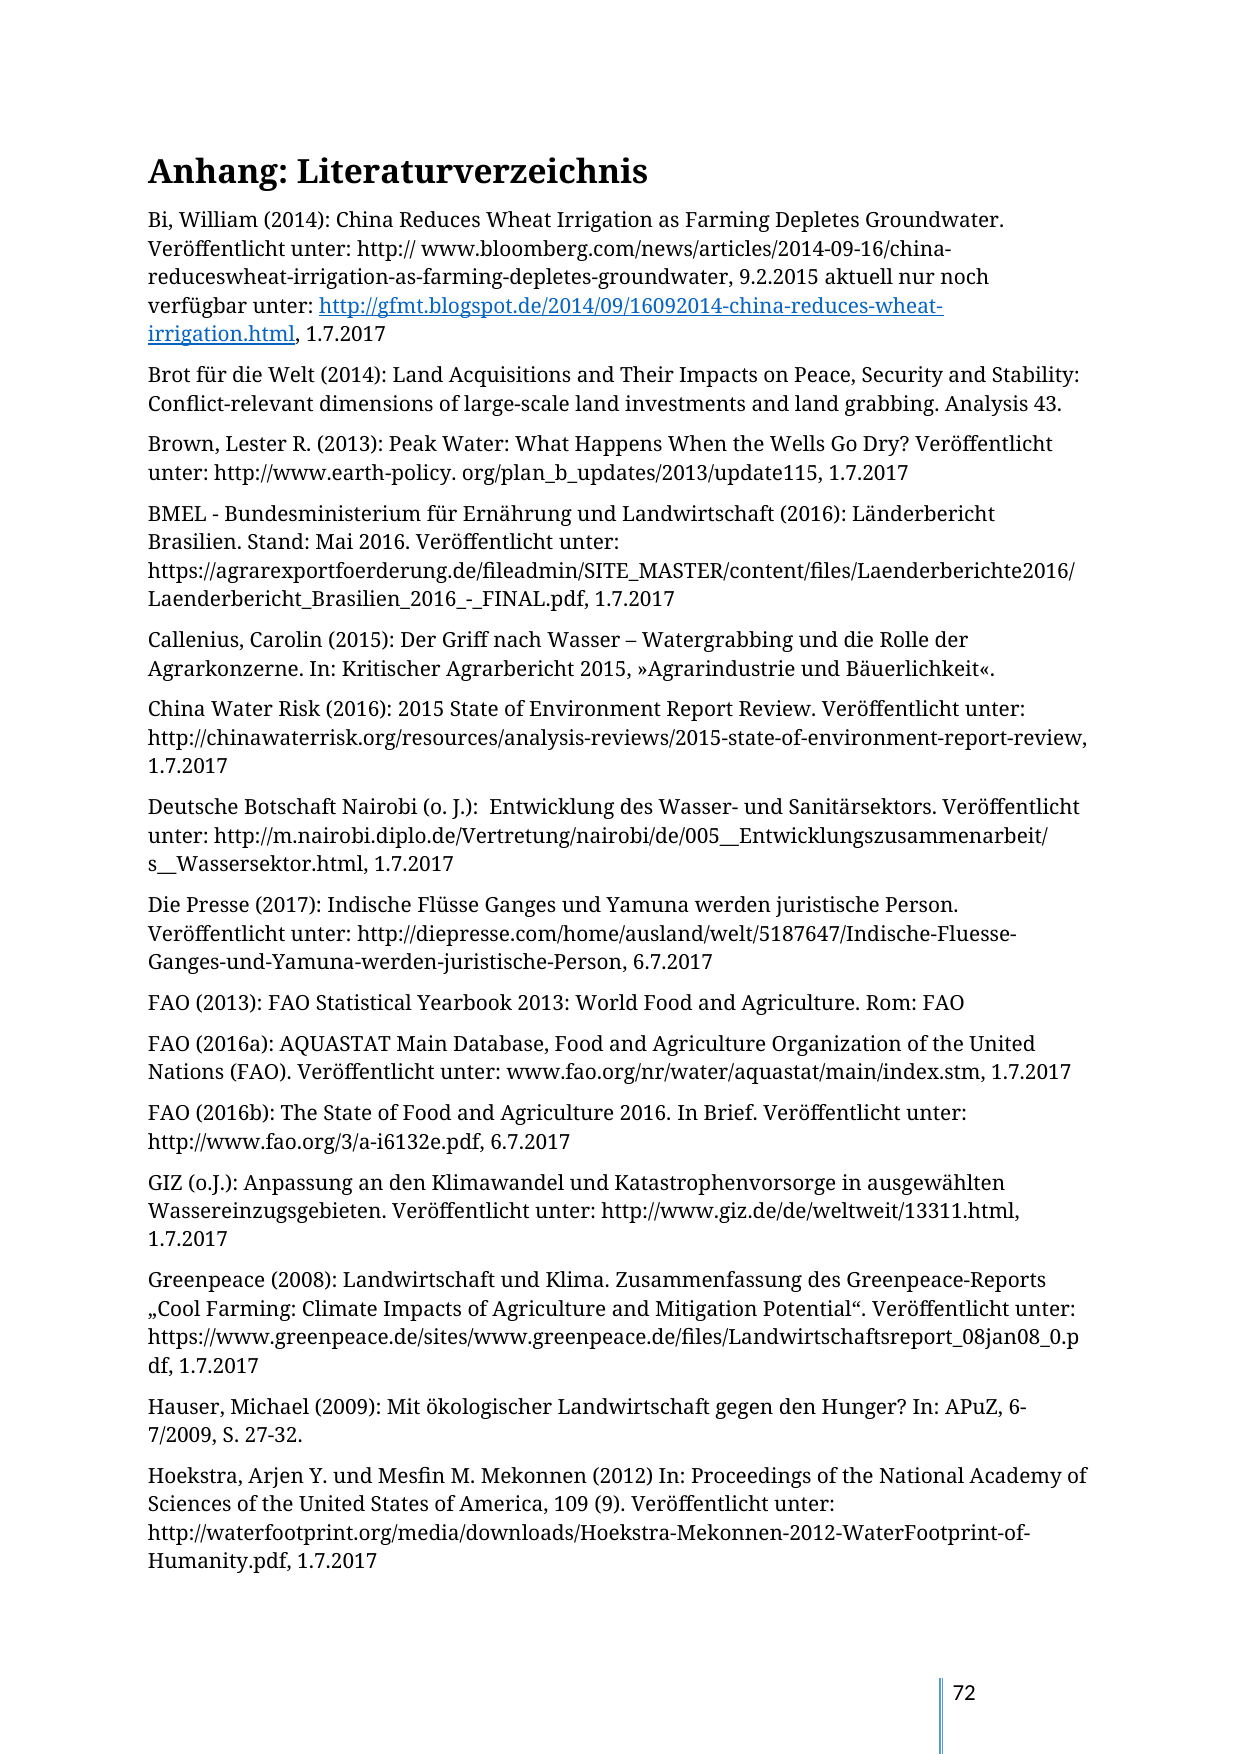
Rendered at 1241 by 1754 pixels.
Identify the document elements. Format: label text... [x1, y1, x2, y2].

text GIZ (o.J.): Anpassung an den Klimawandel und Katastrophenvorsorge in ausgewählten Wassereinzugsgebieten. Veröffentlicht unter: http://www.giz.de/de/weltweit/13311.html, 1.7.2017 [148, 1168, 1093, 1253]
text Hauser, Michael (2009): Mit ökologischer Landwirtschaft gegen den Hunger? In: APuZ, 6- 7/2009, S. 27-32. [148, 1392, 1093, 1449]
text FAO (2013): FAO Statistical Yearbook 2013: World Food and Agriculture. Rom: FAO [148, 988, 1093, 1016]
text FAO (2016b): The State of Food and Agriculture 2016. In Brief. Veröffentlicht unter: http://www.fao.org/3/a-i6132e.pdf, 6.7.2017 [148, 1098, 1093, 1155]
text Deutsche Botschaft Nairobi (o. J.): Entwicklung des Wasser- und Sanitärsektors. Veröffentlicht unter: http://m.nairobi.diplo.de/Vertretung/nairobi/de/005__Entwicklungszusammenarbeit/s__Wassersektor.html, 1.7.2017 [148, 792, 1093, 878]
text BMEL - Bundesministerium für Ernährung und Landwirtschaft (2016): Länderbericht Brasilien. Stand: Mai 2016. Veröffentlicht unter: https://agrarexportfoerderung.de/fileadmin/SITE_MASTER/content/files/Laenderberichte2016/Laenderbericht_Brasilien_2016_-_FINAL.pdf, 1.7.2017 [148, 499, 1093, 613]
text Anhang: Literaturverzeichnis [148, 148, 1093, 193]
text Brown, Lester R. (2013): Peak Water: What Happens When the Wells Go Dry? Veröffentlicht unter: http://www.earth-policy. org/plan_b_updates/2013/update115, 1.7.2017 [148, 429, 1093, 486]
text FAO (2016a): AQUASTAT Main Database, Food and Agriculture Organization of the United Nations (FAO). Veröffentlicht unter: www.fao.org/nr/water/aquastat/main/index.stm, 1.7.2017 [148, 1029, 1093, 1086]
text Greenpeace (2008): Landwirtschaft und Klima. Zusammenfassung des Greenpeace-Reports „Cool Farming: Climate Impacts of Agriculture and Mitigation Potential“. Veröffentlicht unter: https://www.greenpeace.de/sites/www.greenpeace.de/files/Landwirtschaftsreport_08jan08_0.pdf, 1.7.2017 [148, 1266, 1093, 1379]
text China Water Risk (2016): 2015 State of Environment Report Review. Veröffentlicht unter: http://chinawaterrisk.org/resources/analysis-reviews/2015-state-of-environment-report-review, 1.7.2017 [148, 694, 1093, 780]
text Die Presse (2017): Indische Flüsse Ganges und Yamuna werden juristische Person. Veröffentlicht unter: http://diepresse.com/home/ausland/welt/5187647/Indische-Fluesse-Ganges-und-Yamuna-werden-juristische-Person, 6.7.2017 [148, 890, 1093, 976]
text Bi, William (2014): China Reduces Wheat Irrigation as Farming Depletes Groundwater. Veröffentlicht unter: http:// www.bloomberg.com/news/articles/2014-09-16/china-reduceswheat-irrigation-as-farming-depletes-groundwater, 9.2.2015 aktuell nur noch verfügbar unter: http://gfmt.blogspot.de/2014/09/16092014-china-reduces-wheat-irrigation.html, 1.7.2017 [148, 206, 1093, 348]
text Callenius, Carolin (2015): Der Griff nach Wasser – Watergrabbing und die Rolle der Agrarkonzerne. In: Kritischer Agrarbericht 2015, »Agrarindustrie und Bäuerlichkeit«. [148, 625, 1093, 682]
text Hoekstra, Arjen Y. und Mesfin M. Mekonnen (2012) In: Proceedings of the National Academy of Sciences of the United States of America, 109 (9). Veröffentlicht unter: http://waterfootprint.org/media/downloads/Hoekstra-Mekonnen-2012-WaterFootprint-of-Humanity.pdf, 1.7.2017 [148, 1461, 1093, 1575]
text Brot für die Welt (2014): Land Acquisitions and Their Impacts on Peace, Security and Stability: Conflict-relevant dimensions of large-scale land investments and land grabbing. Analysis 43. [148, 360, 1093, 417]
